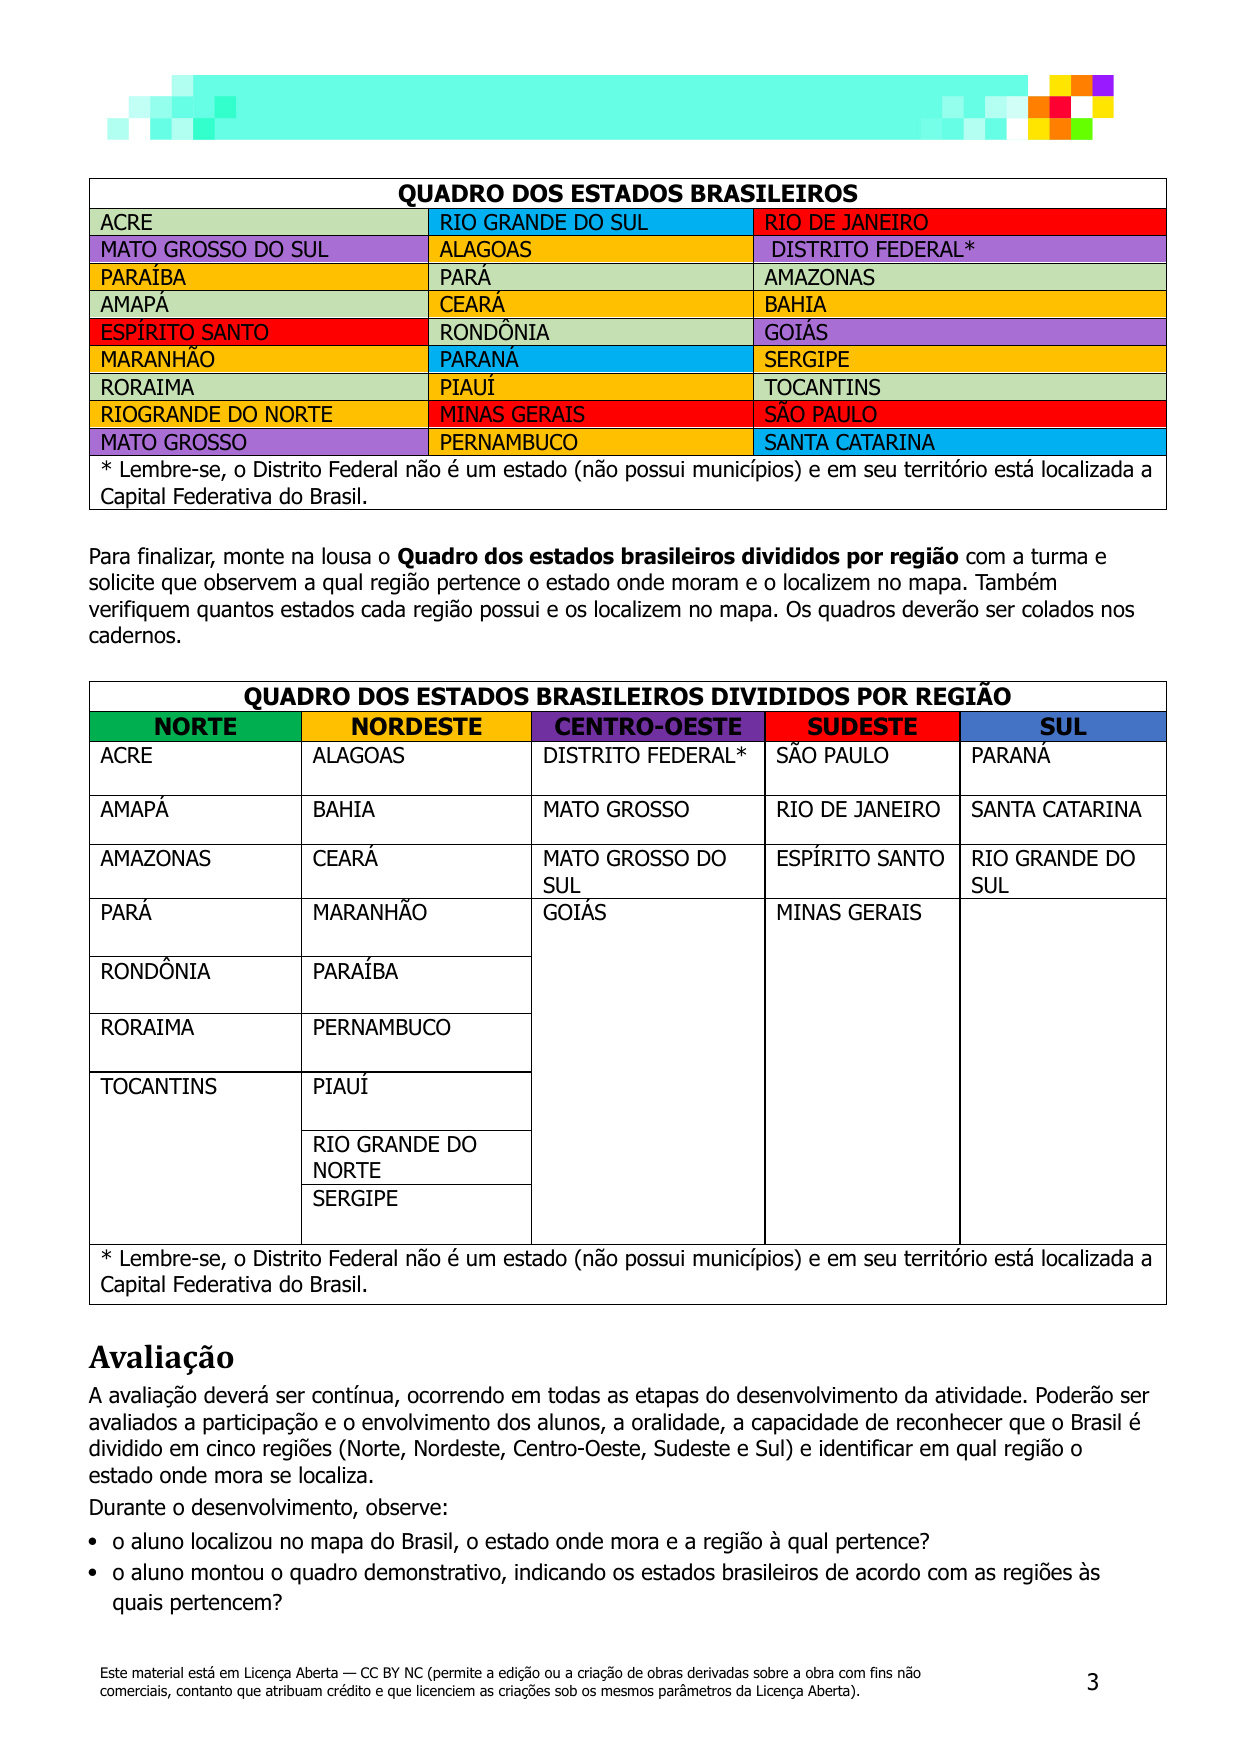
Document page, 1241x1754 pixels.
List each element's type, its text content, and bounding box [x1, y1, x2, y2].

text Avaliação [89, 1337, 1152, 1376]
text Para finalizar, monte na lousa o Quadro dos estados brasileiros divididos por região com a turma e solicite que observem a qual região pertence o estado onde moram e o localizem no mapa. Também verifiquem quantos estados cada região possui e os localizem no mapa. Os quadros deverão ser colados nos cadernos. [89, 542, 1152, 648]
table_header QUADRO DOS ESTADOS BRASILEIROS DIVIDIDOS POR REGIÃO [90, 682, 1166, 711]
table_cell MINAS GERAIS [766, 899, 959, 1243]
picture [88, 75, 1114, 151]
table_cell SÃO PAULO [754, 401, 1166, 427]
table_cell RIO GRANDE DO SUL [961, 845, 1166, 898]
table_cell PERNAMBUCO [429, 429, 753, 455]
table_cell SUDESTE [766, 712, 959, 741]
table_cell AMAZONAS [754, 264, 1166, 290]
table_cell NORTE [90, 712, 301, 741]
table_cell GOIÁS [532, 899, 764, 1243]
text o aluno montou o quadro demonstrativo, indicando os estados brasileiros de acordo com as regiões às quais pertencem? [89, 1557, 1152, 1616]
table_cell CEARÁ [302, 845, 531, 898]
table_cell PIAUÍ [302, 1073, 531, 1129]
table_cell RIO GRANDE DO SUL [429, 209, 753, 235]
table_cell TOCANTINS [754, 374, 1166, 400]
table_cell SUL [961, 712, 1166, 741]
table_cell DISTRITO FEDERAL* [754, 236, 1166, 262]
table_cell MARANHÃO [90, 346, 428, 372]
table_cell MATO GROSSO DO SUL [90, 236, 428, 262]
text o aluno localizou no mapa do Brasil, o estado onde mora e a região à qual pertence? [89, 1526, 1152, 1555]
table_cell AMAPÁ [90, 796, 301, 844]
table_cell ACRE [90, 742, 301, 794]
table_cell AMAPÁ [90, 291, 428, 317]
table_header QUADRO DOS ESTADOS BRASILEIROS [90, 179, 1166, 207]
text Durante o desenvolvimento, observe: [89, 1494, 1152, 1520]
table_cell BAHIA [754, 291, 1166, 317]
table_cell MATO GROSSO [532, 796, 764, 844]
table_cell RONDÔNIA [429, 319, 753, 345]
table_cell PARAÍBA [302, 957, 531, 1013]
table_cell ALAGOAS [429, 236, 753, 262]
table_cell CENTRO-OESTE [532, 712, 764, 741]
table_cell RIOGRANDE DO NORTE [90, 401, 428, 427]
table_cell AMAZONAS [90, 845, 301, 898]
table_cell TOCANTINS [90, 1073, 301, 1243]
table_cell ESPÍRITO SANTO [90, 319, 428, 345]
table_cell SÃO PAULO [766, 742, 959, 794]
table_cell PARAÍBA [90, 264, 428, 290]
table_cell MATO GROSSO DO SUL [532, 845, 764, 898]
table_cell BAHIA [302, 796, 531, 844]
table_cell CEARÁ [429, 291, 753, 317]
table_cell RIO GRANDE DO NORTE [302, 1131, 531, 1183]
table_cell ALAGOAS [302, 742, 531, 794]
table_cell PARANÁ [429, 346, 753, 372]
table_cell SERGIPE [754, 346, 1166, 372]
table_cell SANTA CATARINA [961, 796, 1166, 844]
table_cell PERNAMBUCO [302, 1014, 531, 1071]
table_cell PARÁ [90, 899, 301, 956]
table_cell GOIÁS [754, 319, 1166, 345]
table_cell RORAIMA [90, 1014, 301, 1071]
table_cell * Lembre-se, o Distrito Federal não é um estado (não possui municípios) e em seu território está localizada a Capital Federativa do Brasil. [90, 456, 1166, 509]
table_cell MARANHÃO [302, 899, 531, 956]
table_cell RIO DE JANEIRO [754, 209, 1166, 235]
table_cell SANTA CATARINA [754, 429, 1166, 455]
table_cell NORDESTE [302, 712, 531, 741]
table_cell RIO DE JANEIRO [766, 796, 959, 844]
table_cell DISTRITO FEDERAL* [532, 742, 764, 794]
table_cell * Lembre-se, o Distrito Federal não é um estado (não possui municípios) e em seu território está localizada a Capital Federativa do Brasil. [90, 1245, 1166, 1303]
text A avaliação deverá ser contínua, ocorrendo em todas as etapas do desenvolvimento da atividade. Poderão ser avaliados a participação e o envolvimento dos alunos, a oralidade, a capacidade de reconhecer que o Brasil é dividido em cinco regiões (Norte, Nordeste, Centro-Oeste, Sudeste e Sul) e identificar em qual região o estado onde mora se localiza. [89, 1382, 1152, 1488]
table_cell PIAUÍ [429, 374, 753, 400]
table_cell PARANÁ [961, 742, 1166, 794]
table_cell [961, 899, 1166, 1243]
table_cell RORAIMA [90, 374, 428, 400]
table_cell MINAS GERAIS [429, 401, 753, 427]
table_cell MATO GROSSO [90, 429, 428, 455]
table_cell RONDÔNIA [90, 957, 301, 1013]
table_cell PARÁ [429, 264, 753, 290]
table_cell SERGIPE [302, 1185, 531, 1243]
table_cell ACRE [90, 209, 428, 235]
table_cell ESPÍRITO SANTO [766, 845, 959, 898]
